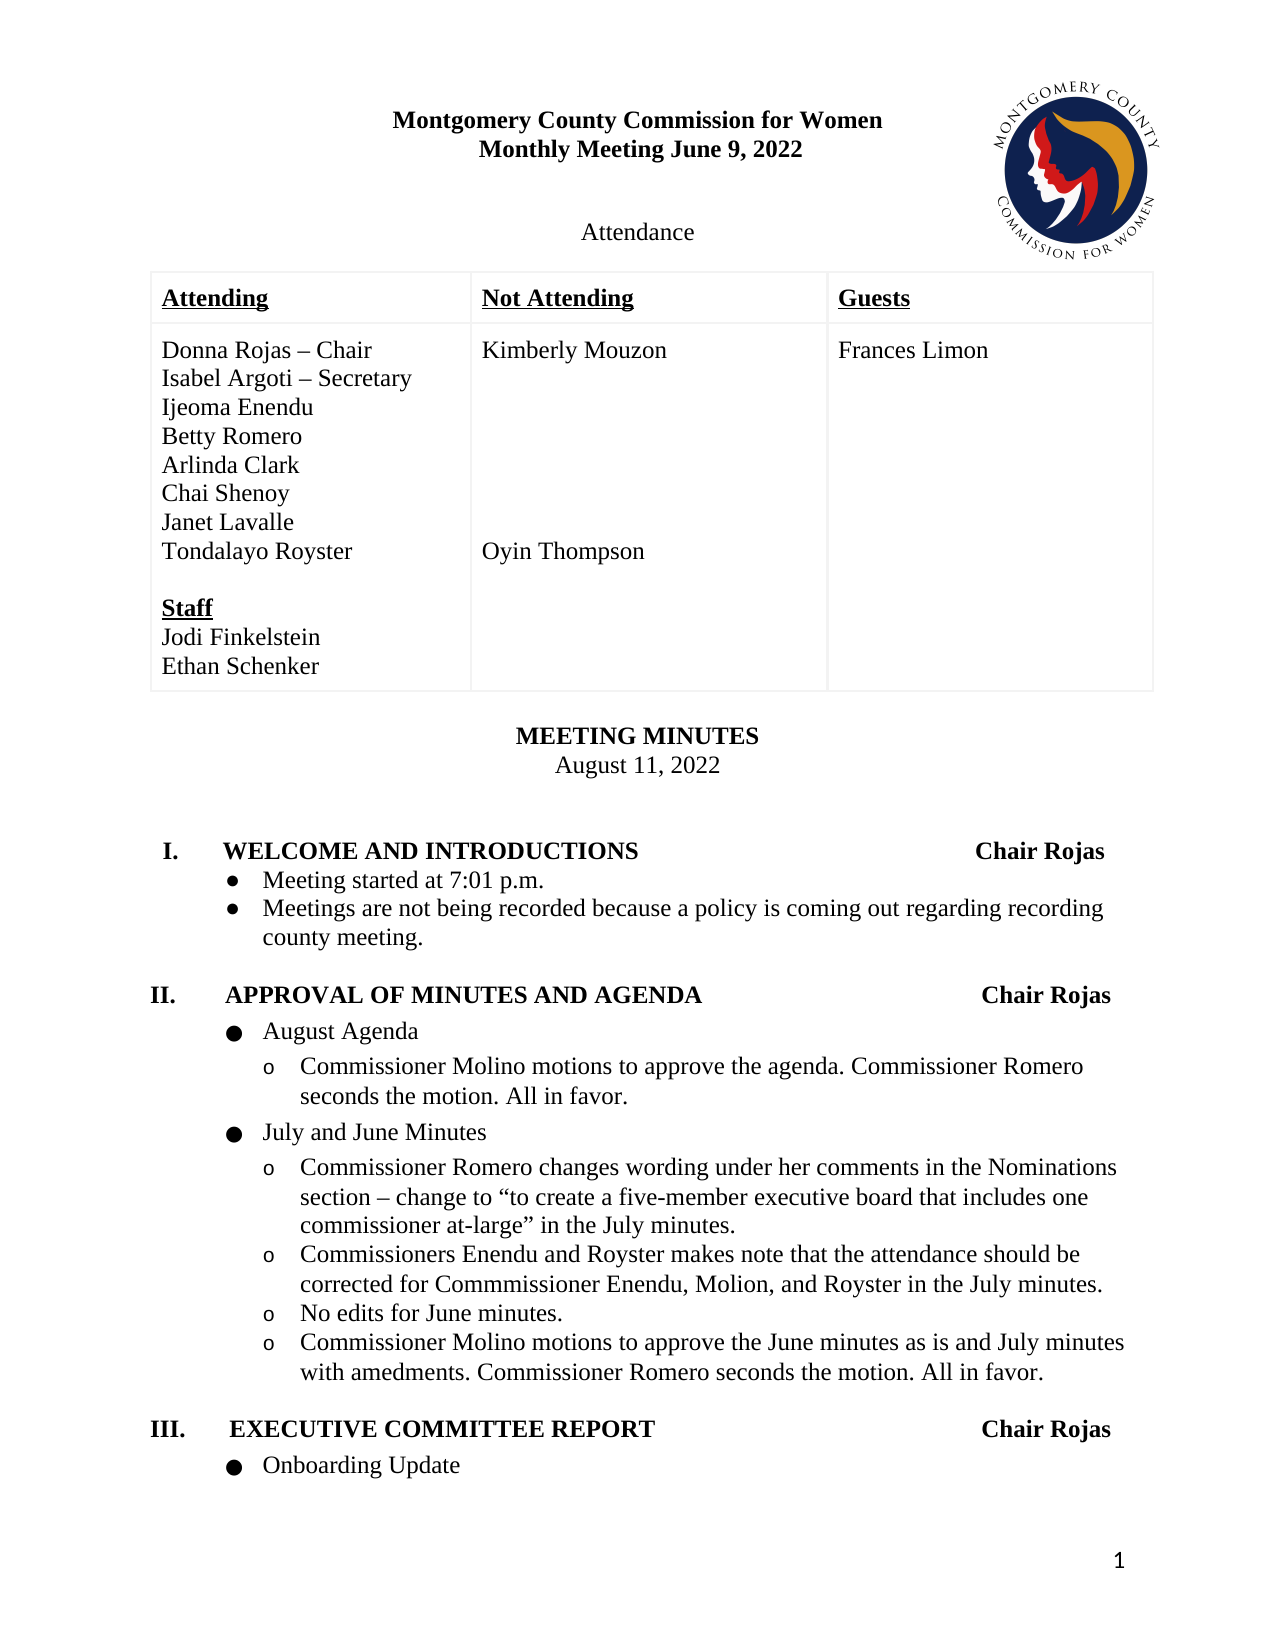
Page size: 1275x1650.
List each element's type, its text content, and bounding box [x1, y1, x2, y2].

list Meeting started at 7:01 p.m. [225, 865, 1125, 893]
list Commissioner Molino motions to approve the June minutes as is and July minutes with amedments. Commissioner Romero seconds the motion. All in favor. [262, 1327, 1125, 1386]
list August Agenda [225, 1008, 1125, 1051]
table_header Guests [829, 273, 1152, 322]
text III. EXECUTIVE COMMITTEE REPORT Chair Rojas [150, 1414, 1125, 1443]
text Montgomery County Commission for Women [150, 106, 1125, 134]
table_cell Frances Limon [829, 324, 1152, 690]
text I. WELCOME AND INTRODUCTIONS Chair Rojas [150, 836, 1125, 865]
text August 11, 2022 [150, 750, 1125, 778]
picture [984, 76, 1168, 268]
table_header Not Attending [472, 273, 826, 322]
text MEETING MINUTES [150, 721, 1125, 750]
table_cell Kimberly Mouzon Oyin Thompson [472, 324, 826, 690]
table_cell Donna Rojas – Chair Isabel Argoti – Secretary Ijeoma Enendu Betty Romero Arlinda Clark Chai Shenoy Janet Lavalle Tondalayo Royster Staff Jodi Finkelstein Ethan Schenker [152, 324, 470, 690]
text Monthly Meeting June 9, 2022 [150, 134, 1125, 163]
text II. APPROVAL OF MINUTES AND AGENDA Chair Rojas [150, 980, 1125, 1008]
list Commissioner Romero changes wording under her comments in the Nominations section – change to “to create a five-member executive board that includes one commissioner at-large” in the July minutes. [262, 1152, 1125, 1239]
list Onboarding Update [225, 1443, 1125, 1486]
text Attendance [150, 217, 1125, 246]
table_header Attending [152, 273, 470, 322]
list July and June Minutes [225, 1109, 1125, 1152]
list Meetings are not being recorded because a policy is coming out regarding recording county meeting. [225, 893, 1125, 951]
list Commissioner Molino motions to approve the agenda. Commissioner Romero seconds the motion. All in favor. [262, 1051, 1125, 1109]
list Commissioners Enendu and Royster makes note that the attendance should be corrected for Commmissioner Enendu, Molion, and Royster in the July minutes. [262, 1239, 1125, 1298]
list No edits for June minutes. [262, 1298, 1125, 1327]
